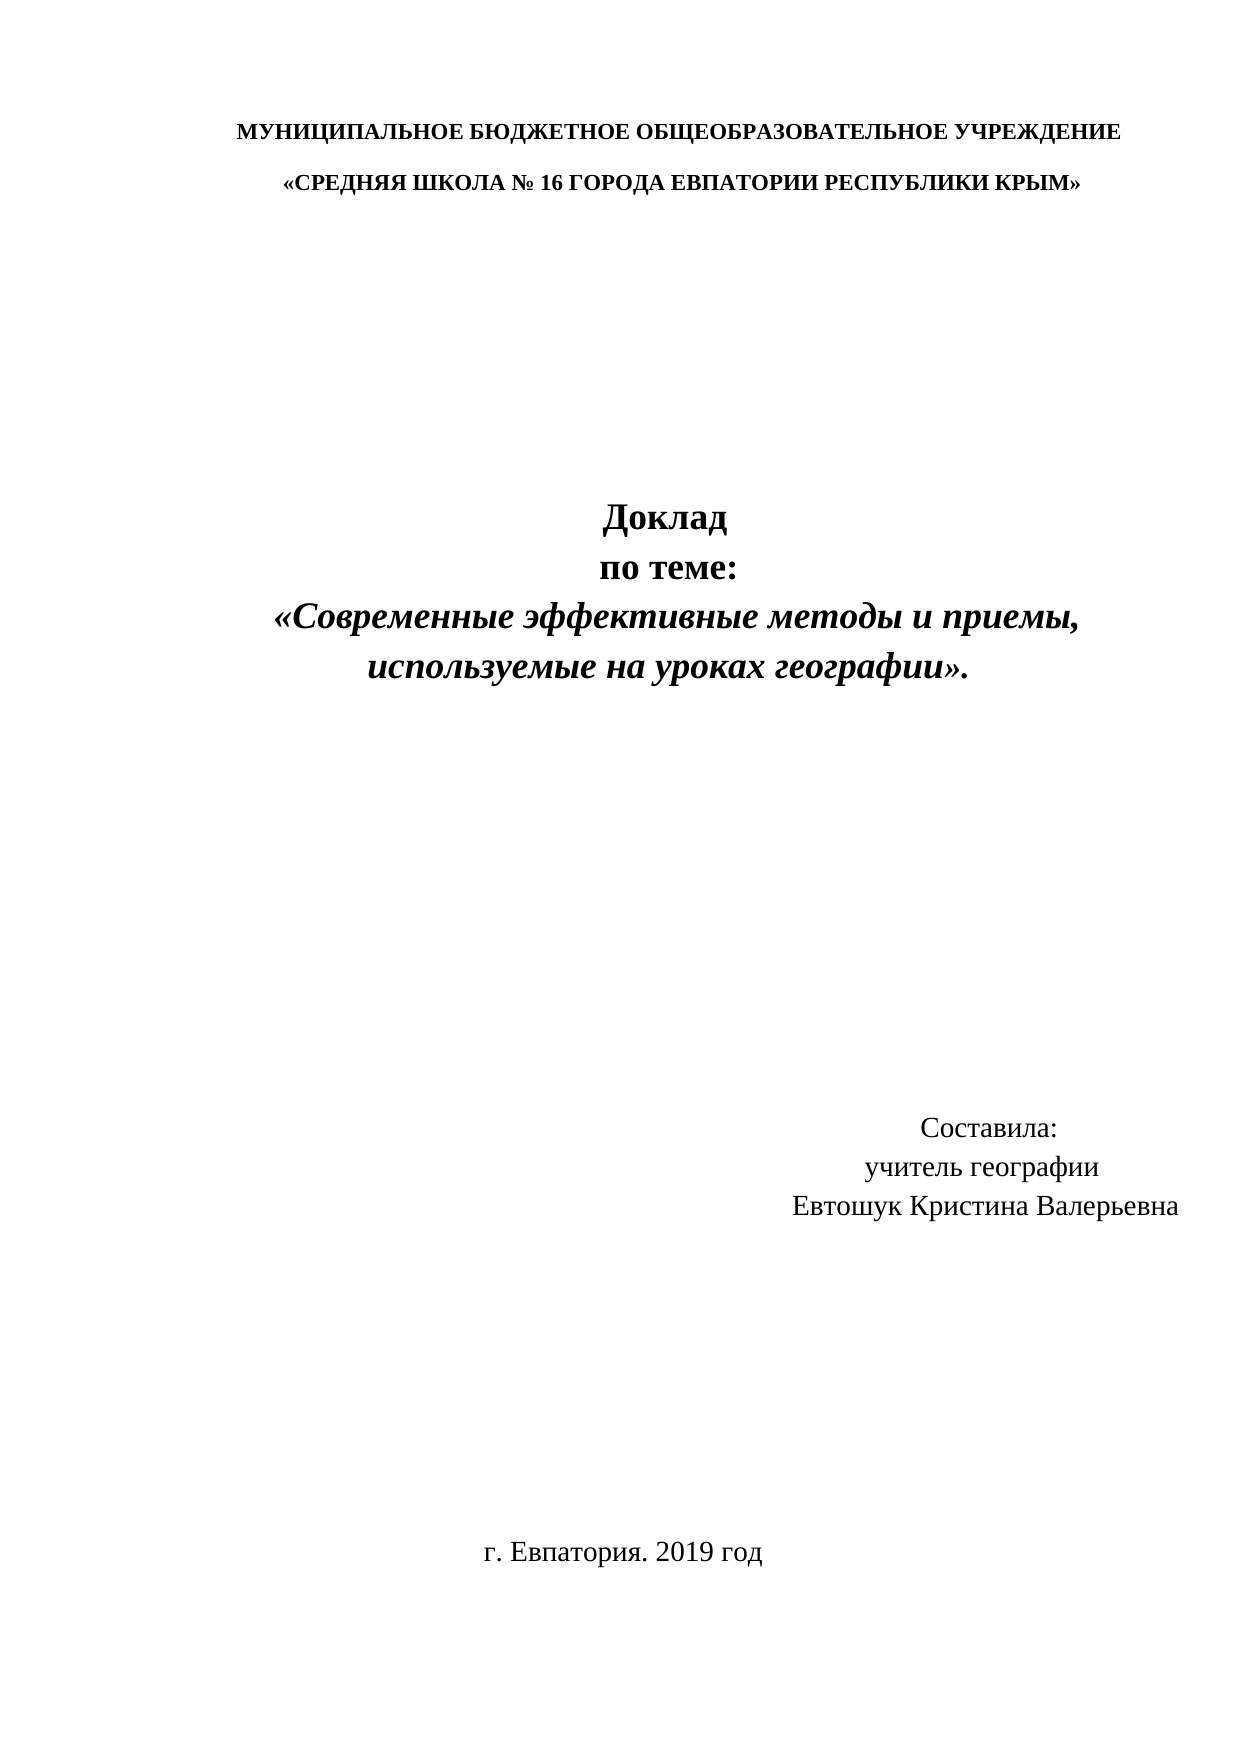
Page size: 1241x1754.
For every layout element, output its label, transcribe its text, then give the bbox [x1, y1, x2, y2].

text г. Евпатория. 2019 год [177, 1534, 1181, 1568]
text МУНИЦИПАЛЬНОЕ БЮДЖЕТНОЕ ОБЩЕОБРАЗОВАТЕЛЬНОЕ УЧРЕЖДЕНИЕ [177, 118, 1181, 144]
text учитель географии [177, 1149, 1181, 1183]
text Доклад [177, 495, 1181, 538]
text используемые на уроках географии». [29, 643, 1181, 687]
text по теме: [177, 544, 1181, 587]
text «СРЕДНЯЯ ШКОЛА № 16 ГОРОДА ЕВПАТОРИИ РЕСПУБЛИКИ КРЫМ» [177, 169, 1181, 196]
text Составила: [177, 1111, 1181, 1144]
text Евтошук Кристина Валерьевна [177, 1188, 1181, 1221]
text «Современные эффективные методы и приемы, [29, 594, 1181, 637]
